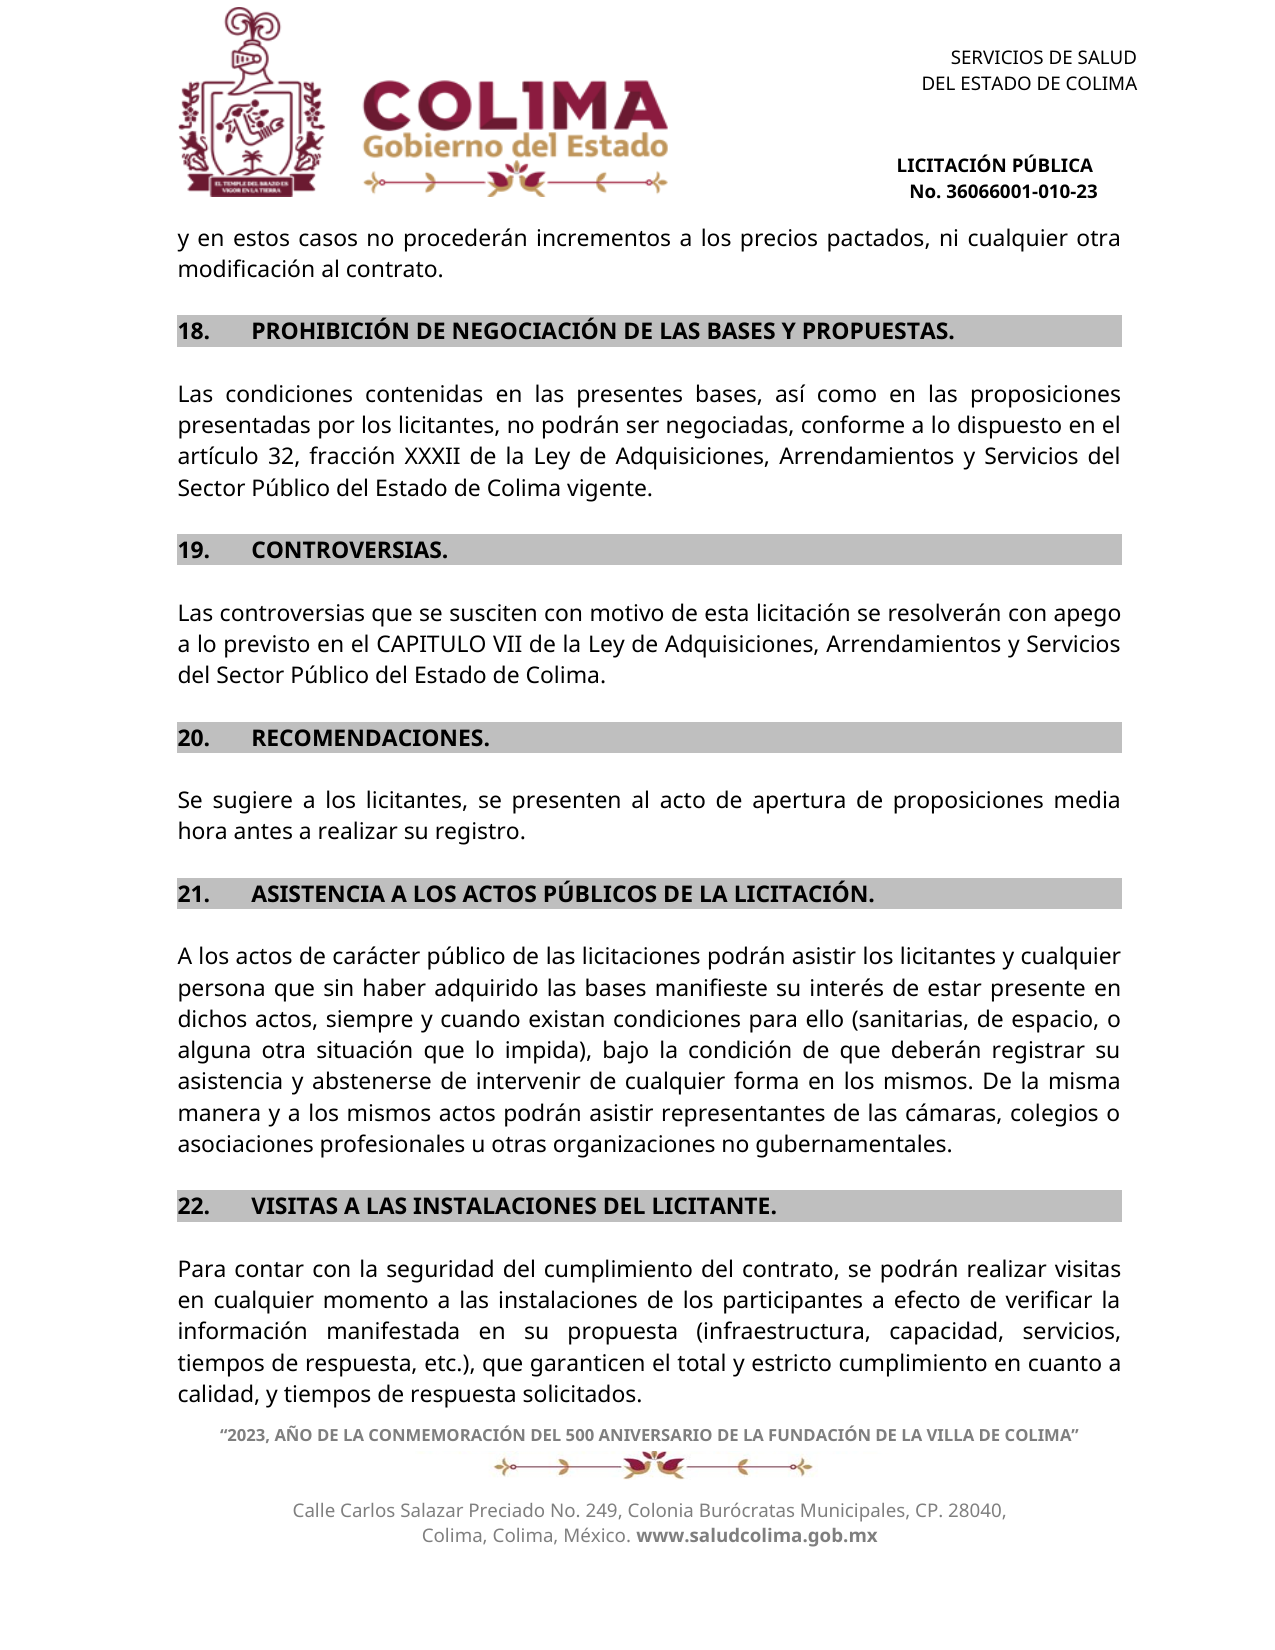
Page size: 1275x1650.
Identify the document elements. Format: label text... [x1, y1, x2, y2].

text 20. RECOMENDACIONES. [177, 722, 1122, 753]
text Se sugiere a los licitantes, se presenten al acto de apertura de proposiciones media hora antes a realizar su registro. [177, 784, 1122, 847]
picture [414, 1451, 893, 1480]
text 19. CONTROVERSIAS. [177, 534, 1122, 565]
text A los actos de carácter público de las licitaciones podrán asistir los licitantes y cualquier persona que sin haber adquirido las bases manifieste su interés de estar presente en dichos actos, siempre y cuando existan condiciones para ello (sanitarias, de espacio, o alguna otra situación que lo impida), bajo la condición de que deberán registrar su asistencia y abstenerse de intervenir de cualquier forma en los mismos. De la misma manera y a los mismos actos podrán asistir representantes de las cámaras, colegios o asociaciones profesionales u otras organizaciones no gubernamentales. [177, 940, 1122, 1159]
text 21. ASISTENCIA A LOS ACTOS PÚBLICOS DE LA LICITACIÓN. [177, 878, 1122, 909]
text 18. PROHIBICIÓN DE NEGOCIACIÓN DE LAS BASES Y PROPUESTAS. [177, 315, 1122, 347]
text 22. VISITAS A LAS INSTALACIONES DEL LICITANTE. [177, 1190, 1122, 1222]
text Para contar con la seguridad del cumplimiento del contrato, se podrán realizar visitas en cualquier momento a las instalaciones de los participantes a efecto de verificar la información manifestada en su propuesta (infraestructura, capacidad, servicios, tiempos de respuesta, etc.), que garanticen el total y estricto cumplimiento en cuanto a calidad, y tiempos de respuesta solicitados. [177, 1253, 1122, 1409]
text Las condiciones contenidas en las presentes bases, así como en las proposiciones presentadas por los licitantes, no podrán ser negociadas, conforme a lo dispuesto en el artículo 32, fracción XXXII de la Ley de Adquisiciones, Arrendamientos y Servicios del Sector Público del Estado de Colima vigente. [177, 378, 1122, 503]
picture [178, 7, 668, 197]
text Las controversias que se susciten con motivo de esta licitación se resolverán con apego a lo previsto en el CAPITULO VII de la Ley de Adquisiciones, Arrendamientos y Servicios del Sector Público del Estado de Colima. [177, 597, 1122, 690]
